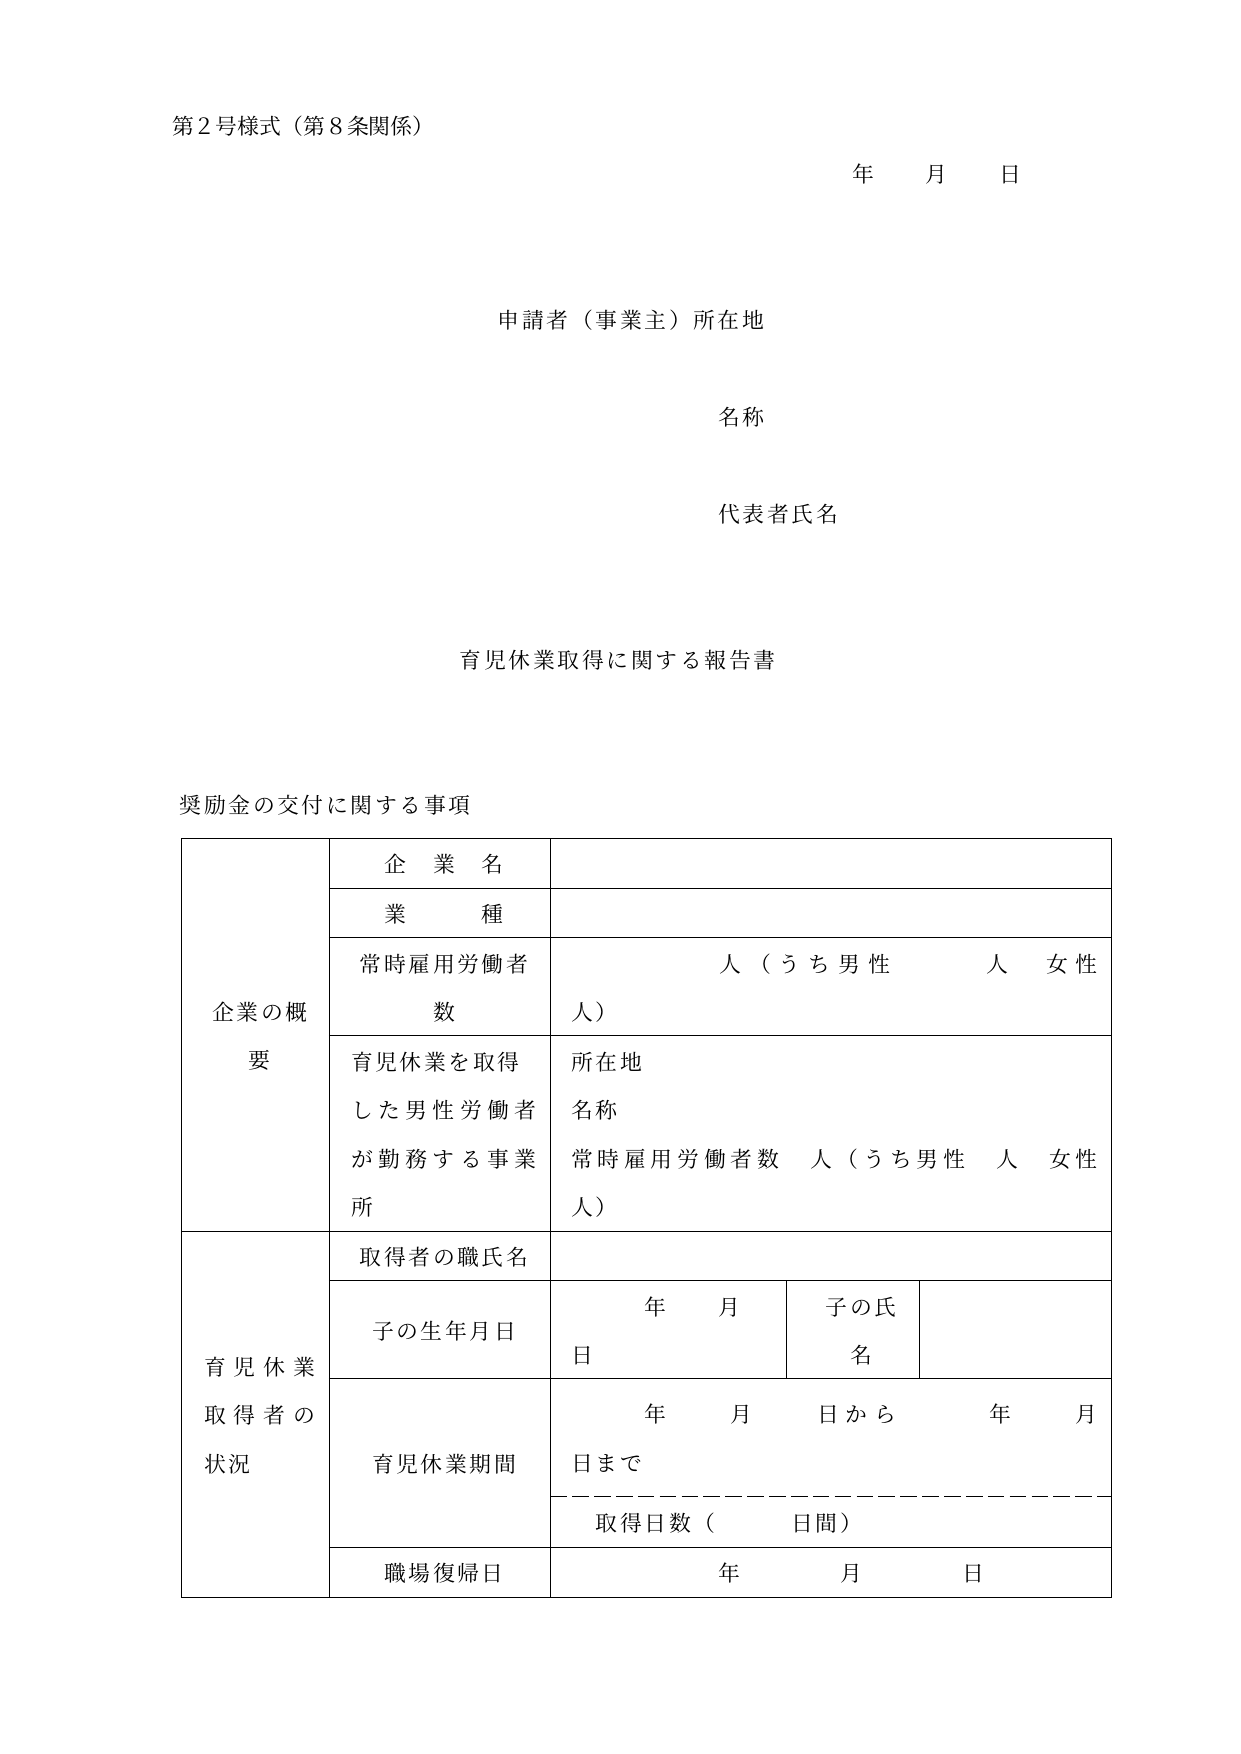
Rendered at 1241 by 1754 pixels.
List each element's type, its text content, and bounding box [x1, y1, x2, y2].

table_cell 人（うち男性 人 女性 人） [551, 938, 1111, 1035]
text 申請者（事業主）所在地 [155, 294, 839, 343]
table_cell 育児休業を取得 した男性労働者が勤務する事業所 [330, 1036, 550, 1231]
table_cell [551, 1232, 1111, 1280]
table_cell 職場復帰日 [330, 1548, 550, 1597]
table_cell 取得日数（ 日間） [551, 1496, 1111, 1547]
table_cell [920, 1281, 1111, 1378]
table_cell 年 月 日 [551, 1548, 1111, 1597]
table_cell 年 月 日 [551, 1281, 786, 1378]
table_cell 子の氏名 [787, 1281, 919, 1378]
table_cell 所在地 名称 常時雇用労働者数 人（うち男性 人 女性 人） [551, 1036, 1111, 1231]
table_cell 常時雇用労働者数 [330, 938, 550, 1035]
table_cell [551, 889, 1111, 937]
table_header [551, 839, 1111, 888]
table_cell 子の生年月日 [330, 1281, 550, 1378]
text 代表者氏名 [155, 489, 1097, 537]
table_cell 取得者の職氏名 [330, 1232, 550, 1280]
text 名称 [155, 392, 851, 440]
table_header 企 業 名 [330, 839, 550, 888]
table_cell 育児休業取得者の状況 [182, 1232, 329, 1597]
text 奨励金の交付に関する事項 [155, 780, 1085, 828]
table_cell 業 種 [330, 889, 550, 937]
table_cell 年 月 日から 年 月 日まで [551, 1379, 1111, 1496]
text 育児休業取得に関する報告書 [155, 634, 1009, 683]
text 年 月 日 [155, 149, 1085, 197]
table_header 企業の概要 [182, 839, 329, 1231]
table_cell 育児休業期間 [330, 1379, 550, 1547]
